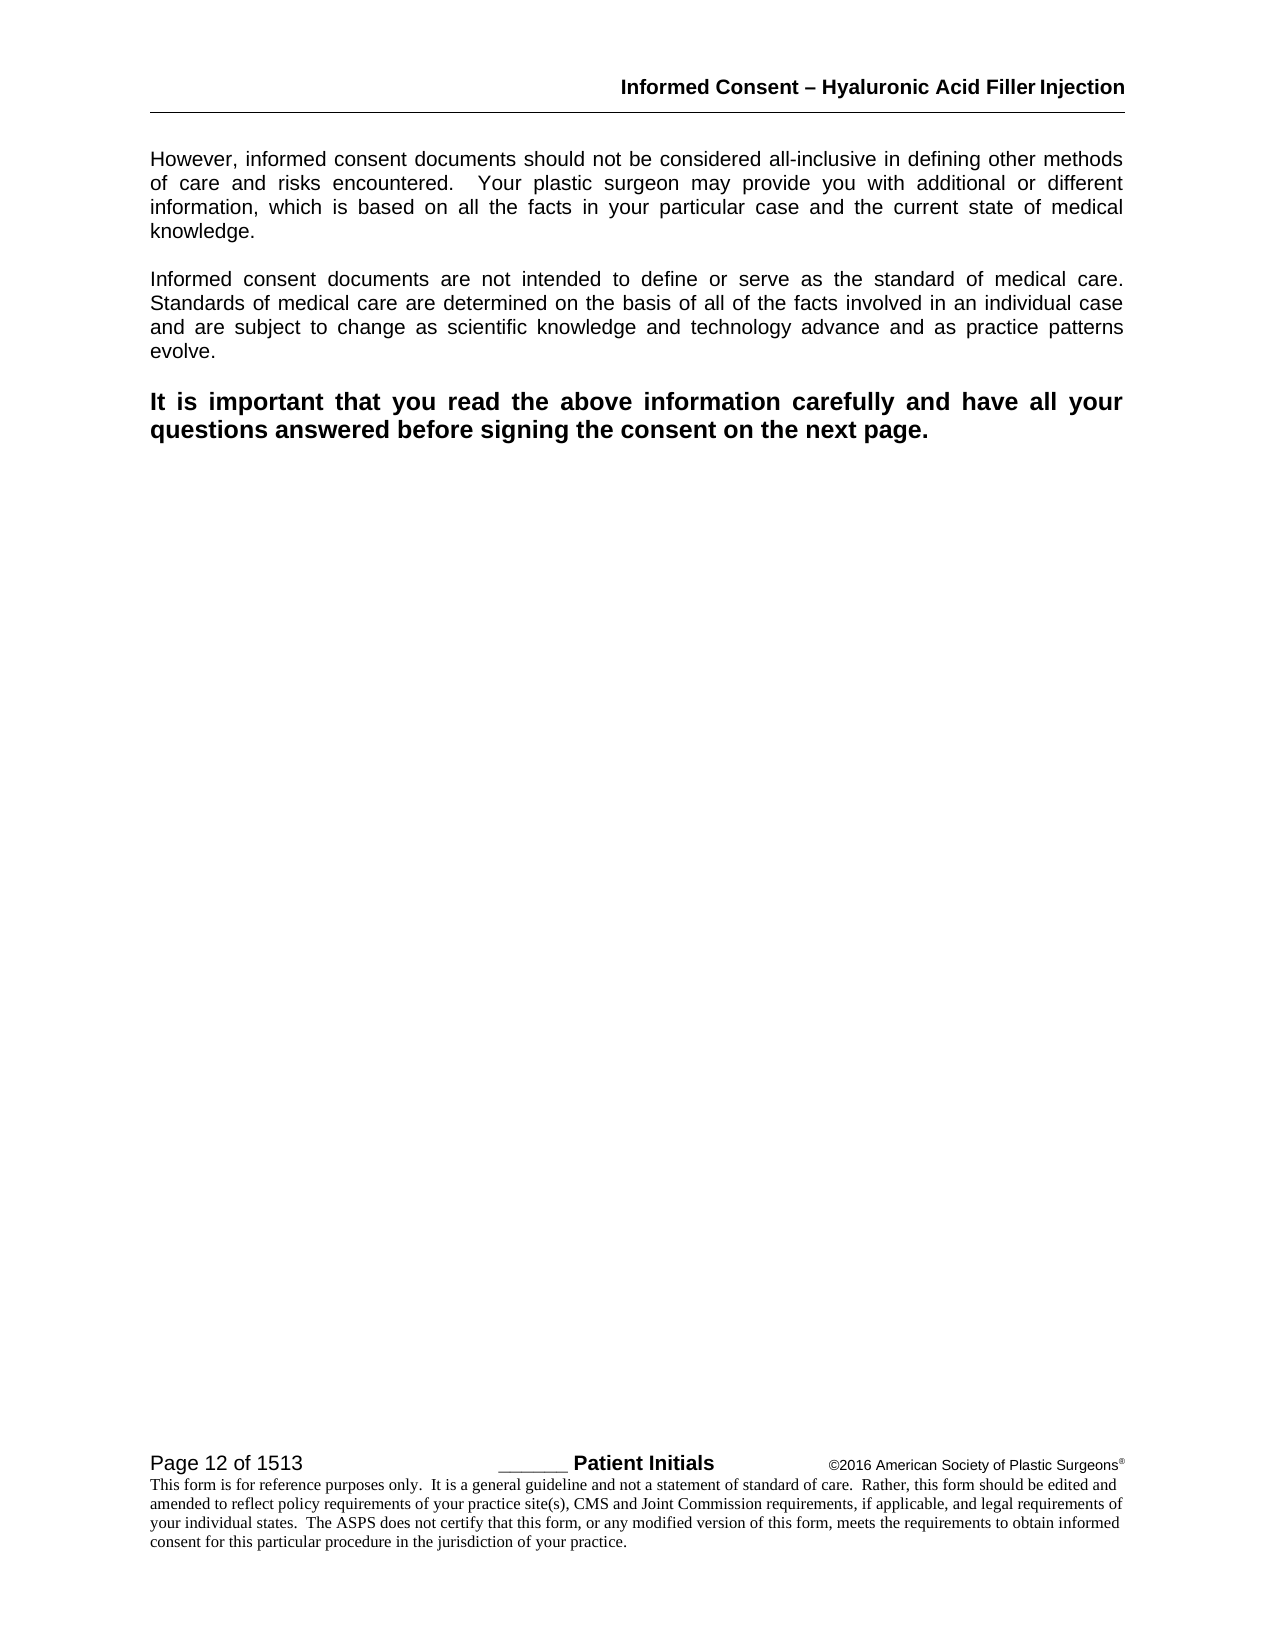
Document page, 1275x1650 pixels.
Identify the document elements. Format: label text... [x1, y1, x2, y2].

text However, informed consent documents should not be considered all-inclusive in defining other methods of care and risks encountered. Your plastic surgeon may provide you with additional or different information, which is based on all the facts in your particular case and the current state of medical knowledge. [150, 147, 1125, 243]
text Informed consent documents are not intended to define or serve as the standard of medical care. Standards of medical care are determined on the basis of all of the facts involved in an individual case and are subject to change as scientific knowledge and technology advance and as practice patterns evolve. [150, 267, 1125, 362]
text It is important that you read the above information carefully and have all your questions answered before signing the consent on the next page. [150, 386, 1125, 444]
